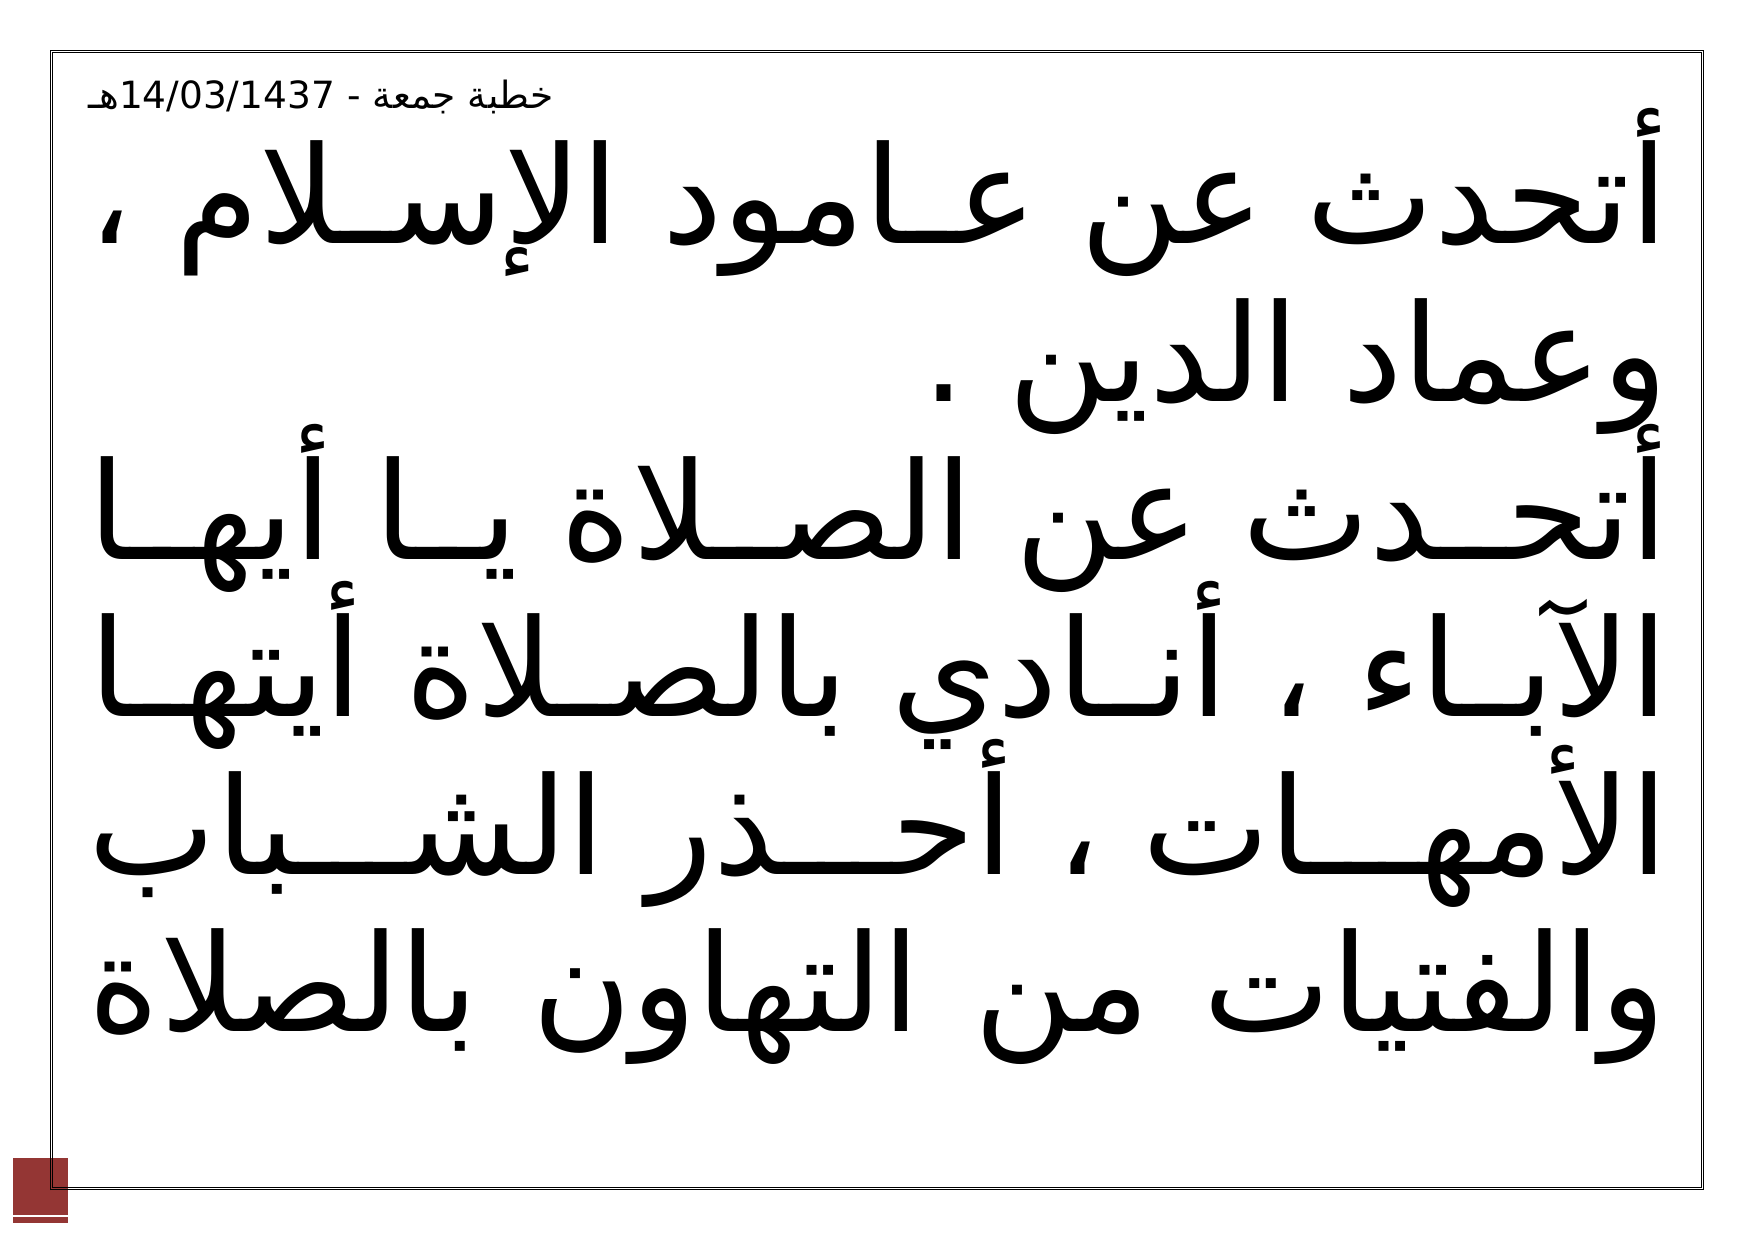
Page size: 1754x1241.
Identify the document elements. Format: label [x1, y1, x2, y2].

text [89, 433, 1668, 1064]
text [89, 118, 1668, 433]
